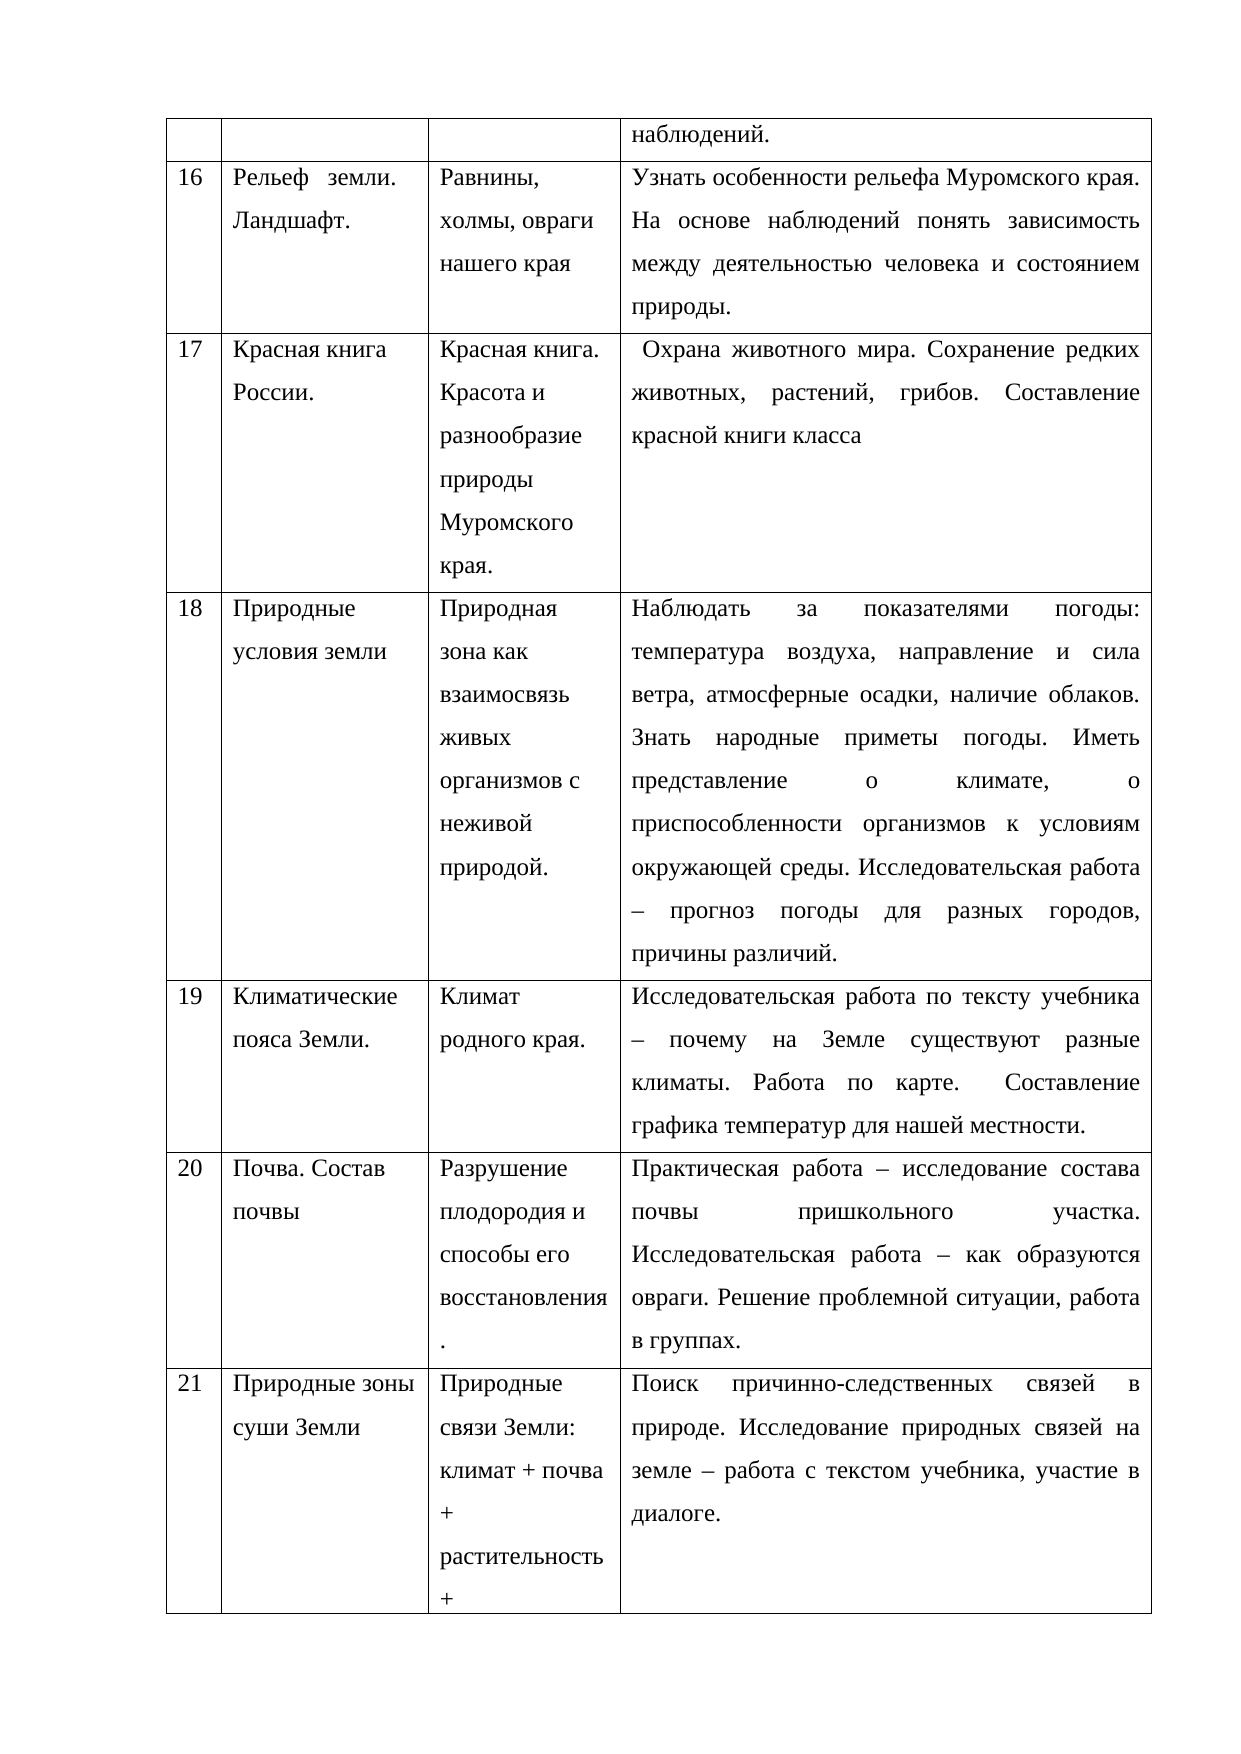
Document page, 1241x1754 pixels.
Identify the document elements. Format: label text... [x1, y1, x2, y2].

table_cell Природные условия земли [222, 593, 428, 980]
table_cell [621, 119, 1151, 161]
table_cell Природная зона как взаимосвязь живых организмов с неживой природой. [429, 593, 620, 980]
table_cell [222, 119, 428, 161]
table_cell Узнать особенности рельефа Муромского края. На основе наблюдений понять зависимость между деятельностью человека и состоянием природы. [621, 162, 1151, 333]
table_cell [621, 1369, 1151, 1613]
table_cell 21 [167, 1369, 221, 1613]
table_cell 18 [167, 593, 221, 980]
table_cell Красная книга России. [222, 334, 428, 592]
table_cell 19 [167, 981, 221, 1152]
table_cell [429, 119, 620, 161]
table_cell Рельеф земли. Ландшафт. [222, 162, 428, 333]
table_cell Красная книга. Красота и разнообразие природы Муромского края. [429, 334, 620, 592]
table_cell Равнины, холмы, овраги нашего края [429, 162, 620, 333]
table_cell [222, 1369, 428, 1613]
table_cell Практическая работа – исследование состава почвы пришкольного участка. Исследовательская работа – как образуются овраги. Решение проблемной ситуации, работа в группах. [621, 1153, 1151, 1367]
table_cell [429, 1369, 620, 1613]
table_cell Наблюдать за показателями погоды: температура воздуха, направление и сила ветра, атмосферные осадки, наличие облаков. Знать народные приметы погоды. Иметь представление о климате, о приспособленности организмов к условиям окружающей среды. Исследовательская работа – прогноз погоды для разных городов, причины различий. [621, 593, 1151, 980]
table_cell 16 [167, 162, 221, 333]
table_cell Охрана животного мира. Сохранение редких животных, растений, грибов. Составление красной книги класса [621, 334, 1151, 592]
table_cell Климат родного края. [429, 981, 620, 1152]
table_cell 17 [167, 334, 221, 592]
table_cell Климатические пояса Земли. [222, 981, 428, 1152]
table_cell Почва. Состав почвы [222, 1153, 428, 1367]
table_cell 20 [167, 1153, 221, 1367]
table_cell Разрушение плодородия и способы его восстановления. [429, 1153, 620, 1367]
table_cell 15 [167, 119, 221, 161]
table_cell Исследовательская работа по тексту учебника – почему на Земле существуют разные климаты. Работа по карте. Составление графика температур для нашей местности. [621, 981, 1151, 1152]
